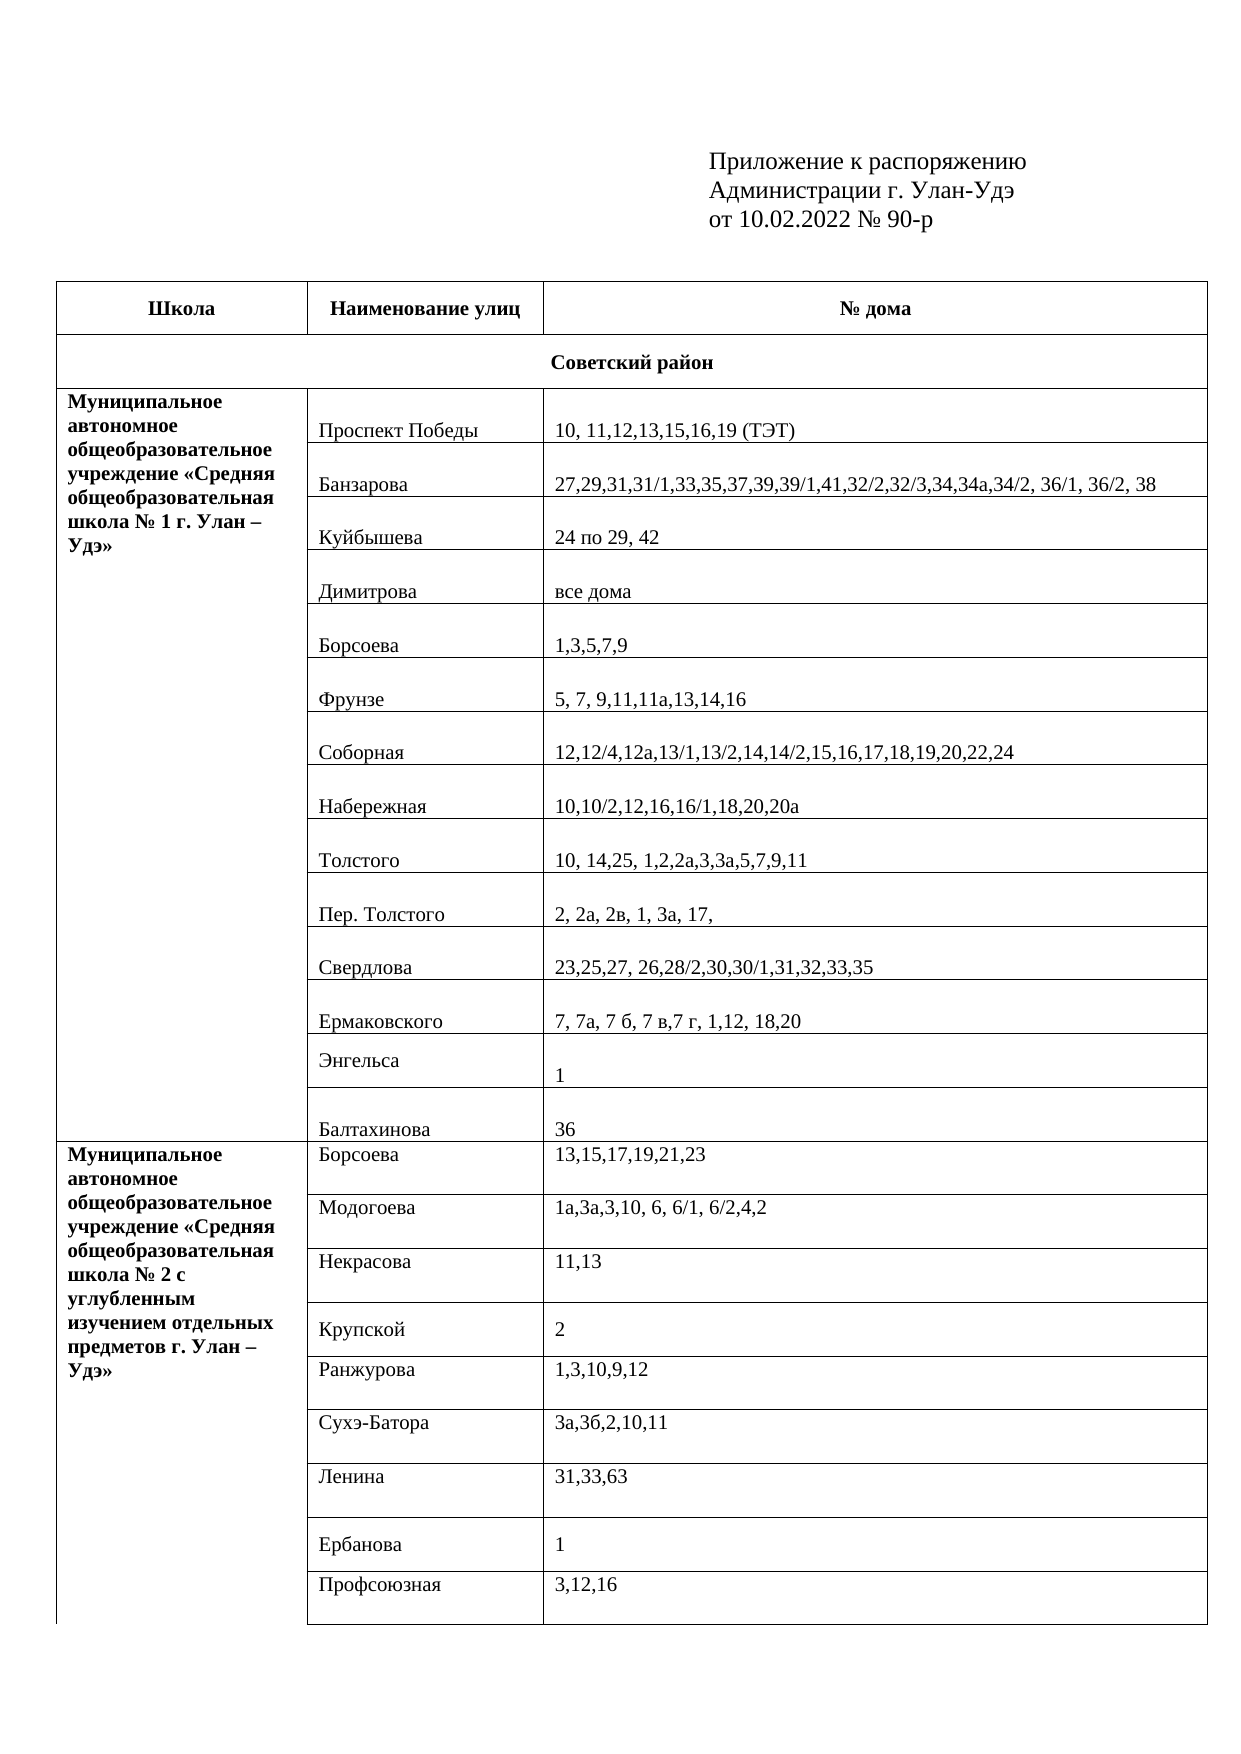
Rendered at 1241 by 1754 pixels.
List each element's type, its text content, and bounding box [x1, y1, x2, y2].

table_cell Модогоева [308, 1195, 543, 1248]
table_header Школа [57, 282, 307, 334]
table_cell 12,12/4,12а,13/1,13/2,14,14/2,15,16,17,18,19,20,22,24 [544, 712, 1207, 764]
table_cell Проспект Победы [308, 389, 543, 442]
table_cell 1,3,10,9,12 [544, 1357, 1207, 1409]
table_cell Ранжурова [308, 1357, 543, 1409]
table_cell Ленина [308, 1464, 543, 1517]
table_cell Профсоюзная [308, 1572, 543, 1624]
table_cell 11,13 [544, 1249, 1207, 1302]
table_cell 10, 14,25, 1,2,2а,3,3а,5,7,9,11 [544, 819, 1207, 872]
table_cell 1 [544, 1034, 1207, 1087]
table_cell 2, 2а, 2в, 1, 3а, 17, [544, 873, 1207, 926]
table_cell 2 [544, 1303, 1207, 1356]
table_cell Пер. Толстого [308, 873, 543, 926]
table_cell 1,3,5,7,9 [544, 604, 1207, 657]
table_cell Димитрова [308, 550, 543, 603]
table_header № дома [544, 282, 1207, 334]
table_cell Борсоева [308, 604, 543, 657]
table_cell Толстого [308, 819, 543, 872]
table_cell 3а,3б,2,10,11 [544, 1410, 1207, 1463]
table_cell Куйбышева [308, 497, 543, 549]
table_cell 3,12,16 [544, 1572, 1207, 1624]
table_cell 13,15,17,19,21,23 [544, 1142, 1207, 1194]
table_cell Ермаковского [308, 980, 543, 1033]
table_cell Набережная [308, 765, 543, 818]
table_cell 10,10/2,12,16,16/1,18,20,20а [544, 765, 1207, 818]
table_cell Муниципальное автономное общеобразовательное учреждение «Средняя общеобразовательная школа № 1 г. Улан – Удэ» [57, 389, 307, 1141]
table_cell все дома [544, 550, 1207, 603]
table_header Наименование улиц [308, 282, 543, 334]
table_cell 10, 11,12,13,15,16,19 (ТЭТ) [544, 389, 1207, 442]
table_cell Фрунзе [308, 658, 543, 711]
table_cell Ербанова [308, 1518, 543, 1571]
table_cell Муниципальное автономное общеобразовательное учреждение «Средняя общеобразовательная школа № 2 с углубленным изучением отдельных предметов г. Улан – Удэ» [57, 1142, 307, 1624]
table_cell Энгельса [308, 1034, 543, 1087]
table_cell Свердлова [308, 927, 543, 979]
table_cell Некрасова [308, 1249, 543, 1302]
table_cell 36 [544, 1088, 1207, 1141]
table_cell Соборная [308, 712, 543, 764]
table_cell Сухэ-Батора [308, 1410, 543, 1463]
table_cell 1а,3а,3,10, 6, 6/1, 6/2,4,2 [544, 1195, 1207, 1248]
table_cell Банзарова [308, 443, 543, 496]
table_cell 31,33,63 [544, 1464, 1207, 1517]
text Приложение к распоряжению [177, 146, 1152, 175]
text от 10.02.2022 № 90-р [177, 204, 1152, 232]
table_cell 7, 7а, 7 б, 7 в,7 г, 1,12, 18,20 [544, 980, 1207, 1033]
table_cell 1 [544, 1518, 1207, 1571]
table_cell 27,29,31,31/1,33,35,37,39,39/1,41,32/2,32/3,34,34а,34/2, 36/1, 36/2, 38 [544, 443, 1207, 496]
table_cell 23,25,27, 26,28/2,30,30/1,31,32,33,35 [544, 927, 1207, 979]
table_cell Балтахинова [308, 1088, 543, 1141]
table_cell 24 по 29, 42 [544, 497, 1207, 549]
table_cell 5, 7, 9,11,11а,13,14,16 [544, 658, 1207, 711]
text Администрации г. Улан-Удэ [177, 175, 1152, 204]
table_cell Советский район [57, 335, 1207, 388]
table_cell Борсоева [308, 1142, 543, 1194]
table_cell Крупской [308, 1303, 543, 1356]
